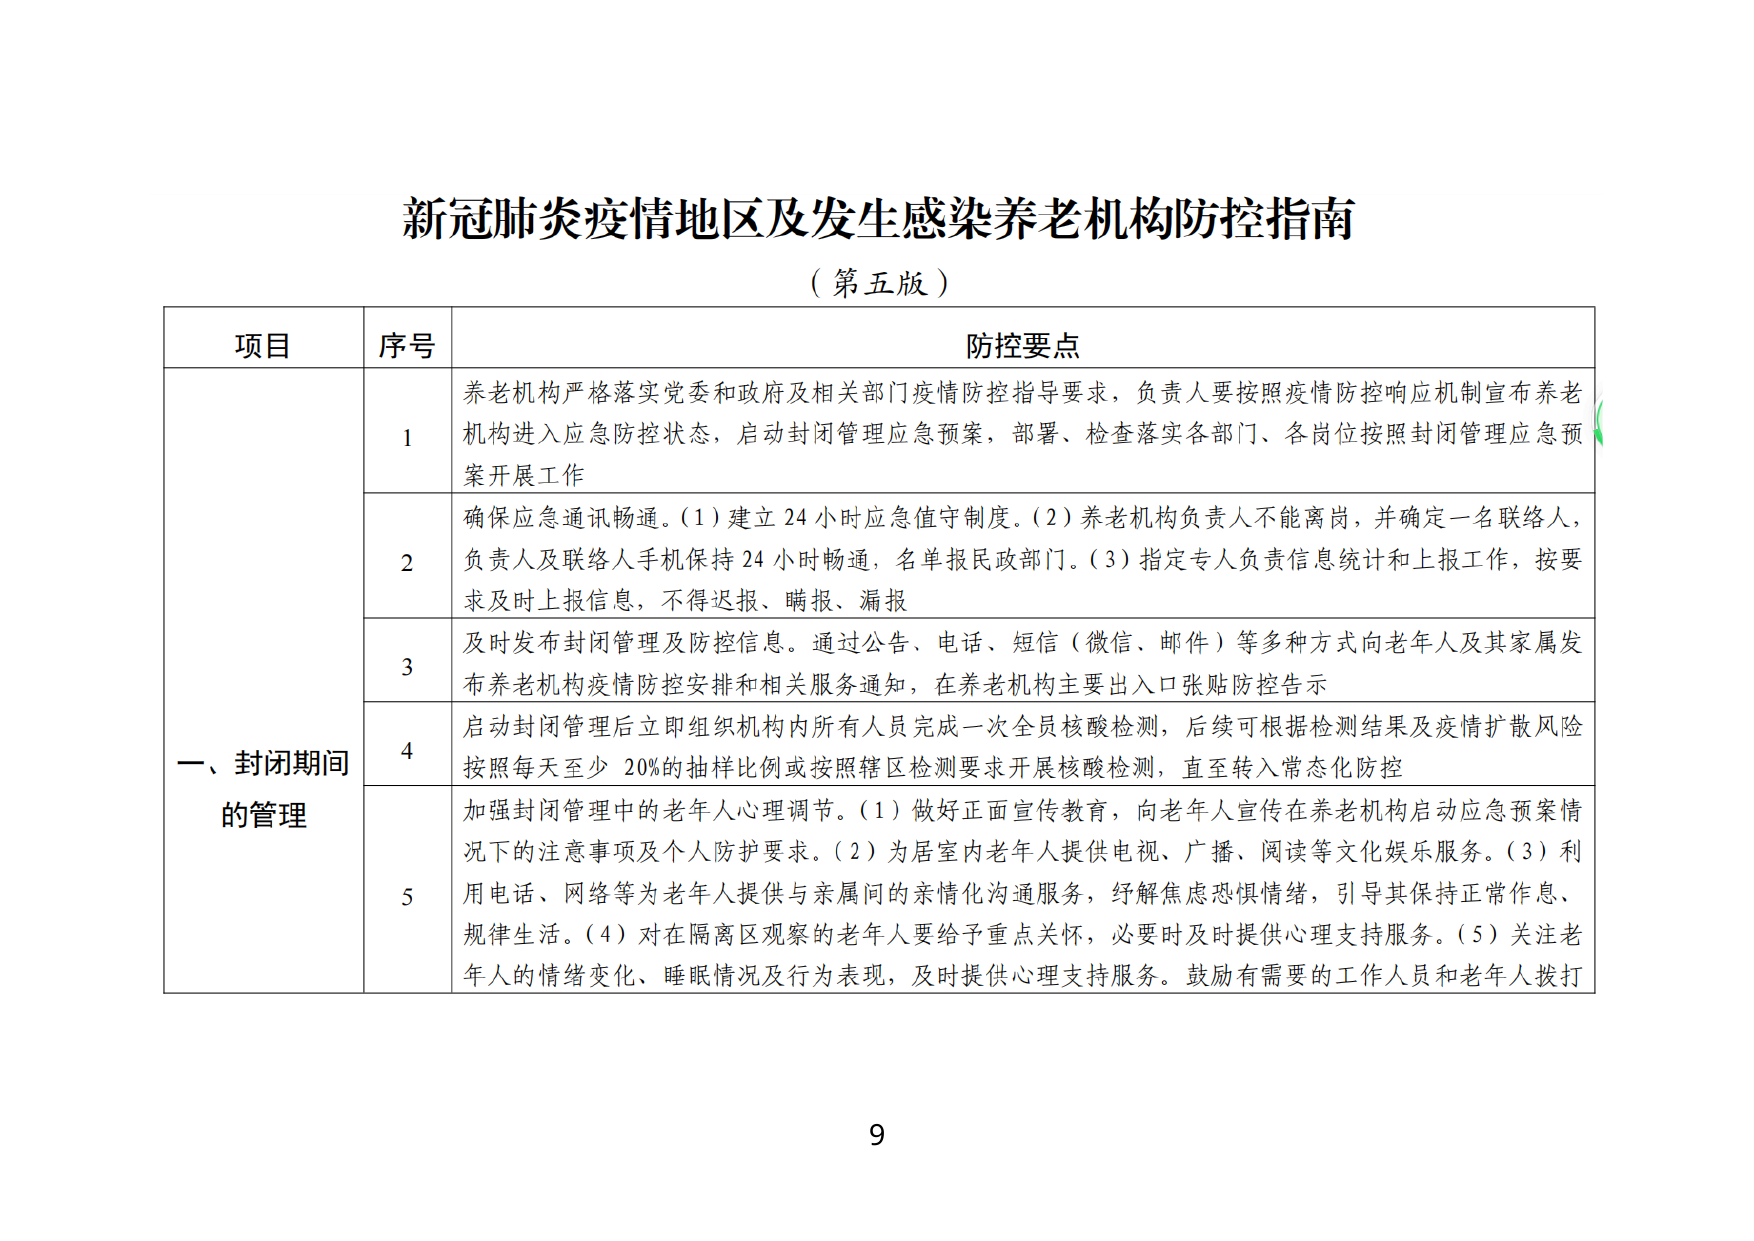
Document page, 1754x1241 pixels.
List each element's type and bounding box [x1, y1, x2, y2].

picture [150, 194, 1603, 998]
